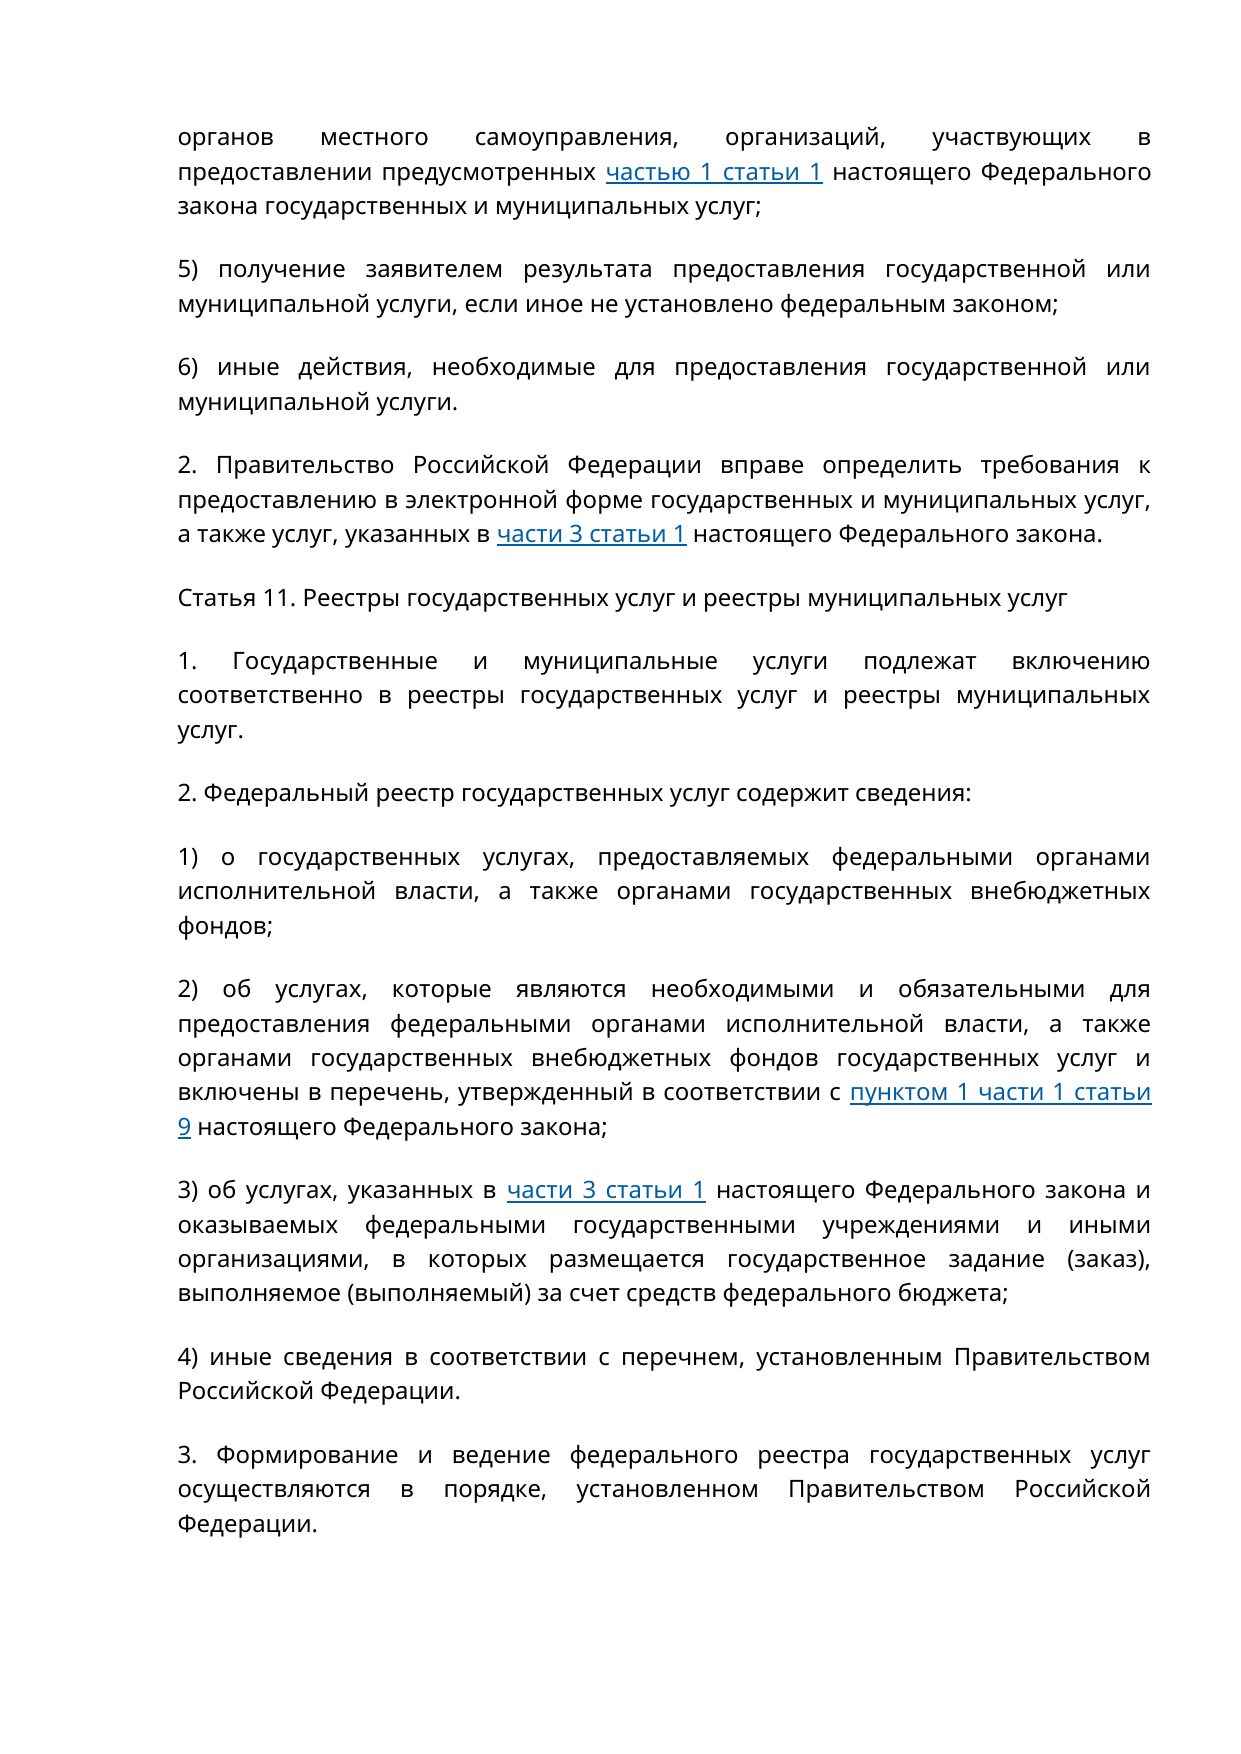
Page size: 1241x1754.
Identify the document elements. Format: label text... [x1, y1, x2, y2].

text 4) иные сведения в соответствии с перечнем, установленным Правительством Российской Федерации. [177, 1338, 1152, 1407]
text 6) иные действия, необходимые для предоставления государственной или муниципальной услуги. [177, 348, 1152, 417]
text 2. Правительство Российской Федерации вправе определить требования к предоставлению в электронной форме государственных и муниципальных услуг, а также услуг, указанных в части 3 статьи 1 настоящего Федерального закона. [177, 446, 1152, 549]
text 3. Формирование и ведение федерального реестра государственных услуг осуществляются в порядке, установленном Правительством Российской Федерации. [177, 1436, 1152, 1539]
text 3) об услугах, указанных в части 3 статьи 1 настоящего Федерального закона и оказываемых федеральными государственными учреждениями и иными организациями, в которых размещается государственное задание (заказ), выполняемое (выполняемый) за счет средств федерального бюджета; [177, 1171, 1152, 1309]
text 2) об услугах, которые являются необходимыми и обязательными для предоставления федеральными органами исполнительной власти, а также органами государственных внебюджетных фондов государственных услуг и включены в перечень, утвержденный в соответствии с пунктом 1 части 1 статьи 9 настоящего Федерального закона; [177, 970, 1152, 1142]
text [177, 118, 1152, 221]
text 2. Федеральный реестр государственных услуг содержит сведения: [177, 774, 1152, 809]
text Статья 11. Реестры государственных услуг и реестры муниципальных услуг [177, 578, 1152, 613]
text 5) получение заявителем результата предоставления государственной или муниципальной услуги, если иное не установлено федеральным законом; [177, 250, 1152, 319]
text 1. Государственные и муниципальные услуги подлежат включению соответственно в реестры государственных услуг и реестры муниципальных услуг. [177, 642, 1152, 745]
text 1) о государственных услугах, предоставляемых федеральными органами исполнительной власти, а также органами государственных внебюджетных фондов; [177, 838, 1152, 941]
